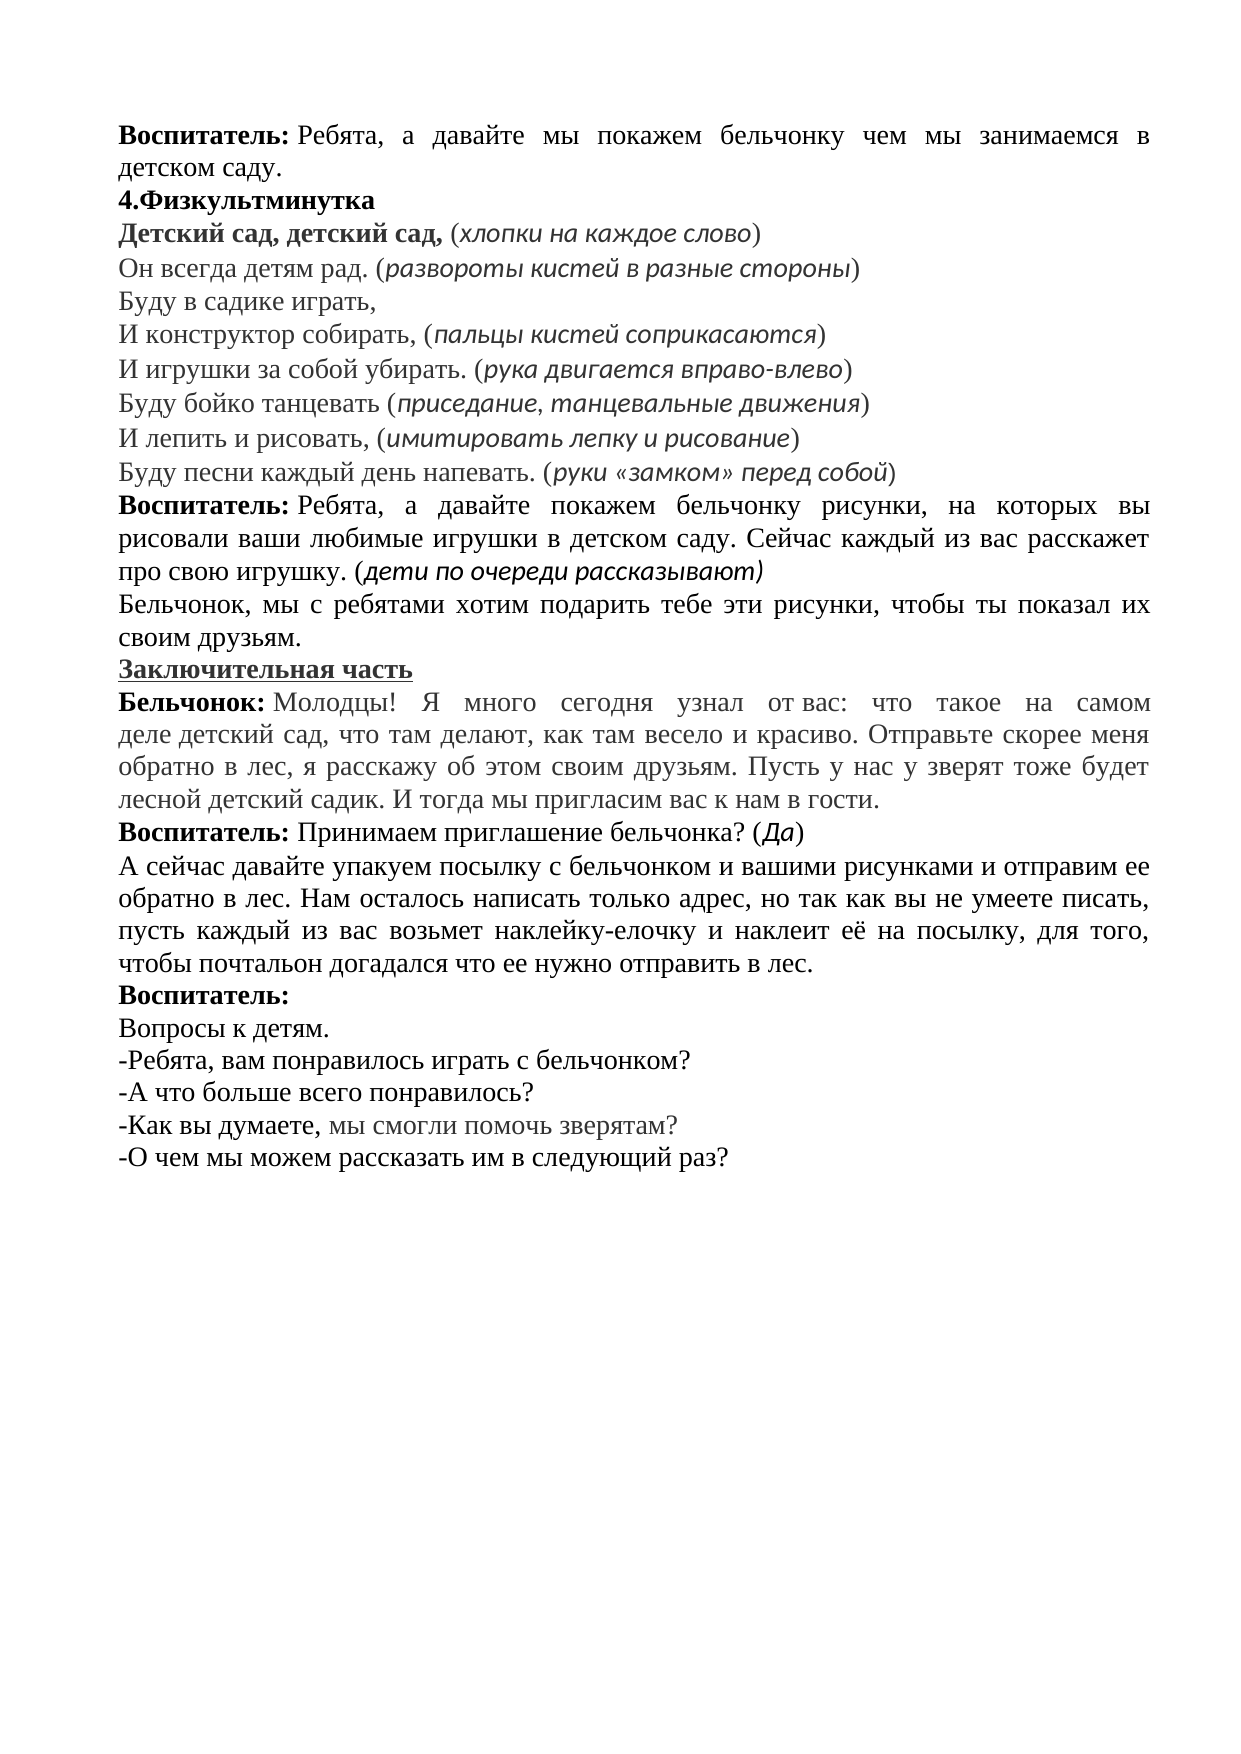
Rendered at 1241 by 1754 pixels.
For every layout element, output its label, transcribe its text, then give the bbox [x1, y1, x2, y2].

text Вопросы к детям. [118, 1011, 1152, 1043]
text И конструктор собирать, (пальцы кистей соприкасаются) [118, 316, 1152, 351]
text -Ребята, вам понравилось играть с бельчонком? [118, 1043, 1152, 1075]
text Воспитатель: Ребята, а давайте покажем бельчонку рисунки, на которых вы рисовали ваши любимые игрушки в детском саду. Сейчас каждый из вас расскажет про свою игрушку. (дети по очереди рассказывают) [118, 488, 1152, 587]
text Бельчонок: Молодцы! Я много сегодня узнал от вас: что такое на самом деле детский сад, что там делают, как там весело и красиво. Отправьте скорее меня обратно в лес, я расскажу об этом своим друзьям. Пусть у нас у зверят тоже будет лесной детский садик. И тогда мы пригласим вас к нам в гости. [118, 685, 1152, 814]
text Буду песни каждый день напевать. (руки «замком» перед собой) [118, 454, 1152, 488]
text Буду в садике играть, [118, 284, 1152, 316]
text Бельчонок, мы с ребятами хотим подарить тебе эти рисунки, чтобы ты показал их своим друзьям. [118, 587, 1152, 652]
text Воспитатель: Ребята, а давайте мы покажем бельчонку чем мы занимаемся в детском саду. [118, 118, 1152, 183]
text 4.Физкультминутка [118, 183, 1152, 215]
text А сейчас давайте упакуем посылку с бельчонком и вашими рисунками и отправим ее обратно в лес. Нам осталось написать только адрес, но так как вы не умеете писать, пусть каждый из вас возьмет наклейку-елочку и наклеит её на посылку, для того, чтобы почтальон догадался что ее нужно отправить в лес. [118, 849, 1152, 978]
text И игрушки за собой убирать. (рука двигается вправо-влево) [118, 351, 1152, 385]
text -О чем мы можем рассказать им в следующий раз? [118, 1140, 1152, 1173]
text -А что больше всего понравилось? [118, 1075, 1152, 1108]
text И лепить и рисовать, (имитировать лепку и рисование) [118, 419, 1152, 454]
text -Как вы думаете, мы смогли помочь зверятам? [118, 1108, 1152, 1140]
text Буду бойко танцевать (приседание, танцевальные движения) [118, 385, 1152, 419]
text Детский сад, детский сад, (хлопки на каждое слово) [118, 215, 1152, 250]
text Заключительная часть [118, 652, 1152, 685]
text Он всегда детям рад. (развороты кистей в разные стороны) [118, 250, 1152, 284]
text Воспитатель: [118, 978, 1152, 1011]
text Воспитатель: Принимаем приглашение бельчонка? (Да) [118, 814, 1152, 849]
